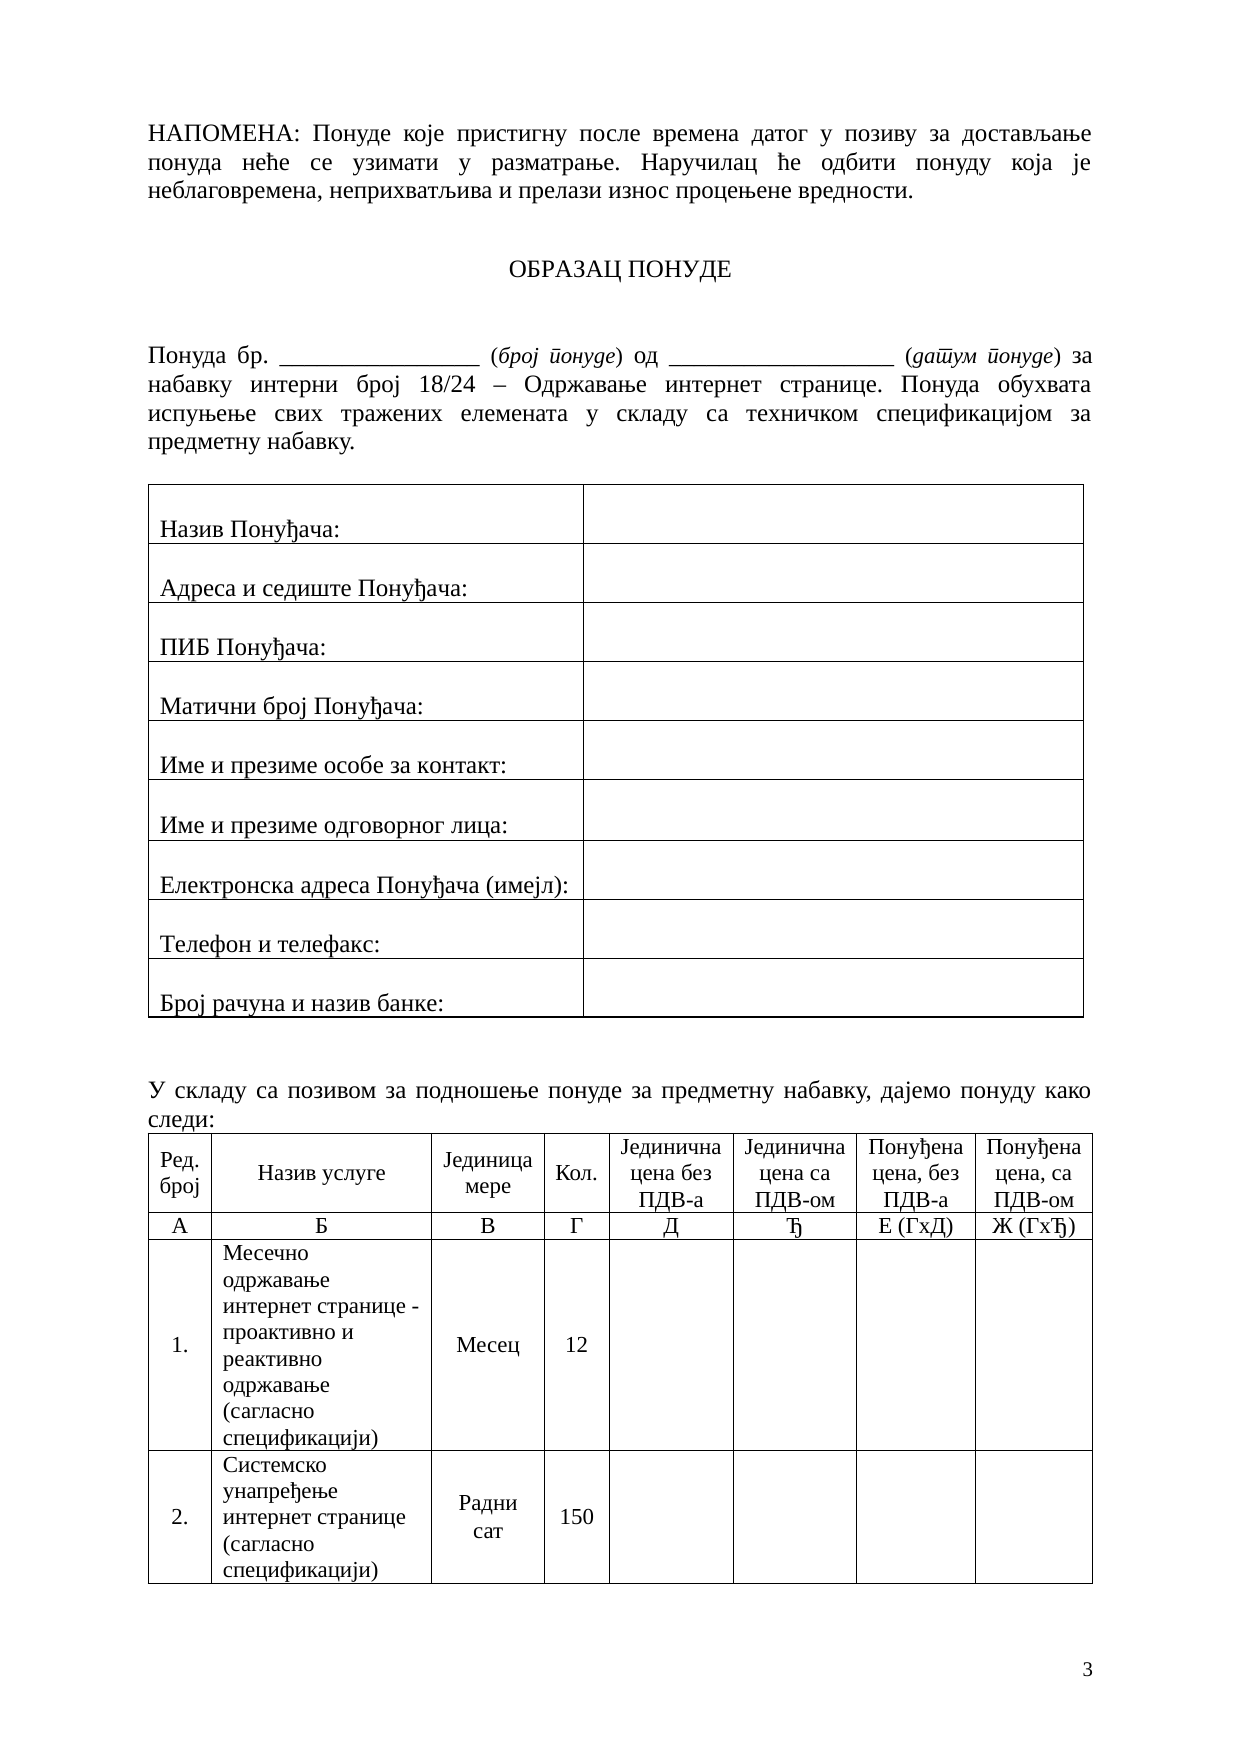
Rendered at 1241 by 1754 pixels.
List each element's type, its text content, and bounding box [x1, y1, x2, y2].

table_header Јединица мере [432, 1134, 544, 1212]
table_cell [584, 780, 1083, 839]
table_cell [584, 900, 1083, 957]
table_cell Системско унапређење интернет странице (сагласно спецификацији) [212, 1451, 431, 1582]
table_cell [584, 721, 1083, 779]
text НАПОМЕНА: Понуде које пристигну после времена датог у позиву за достављање понуда неће се узимати у разматрање. Наручилац ће одбити понуду која је неблаговремена, неприхватљива и прелази износ процењене вредности. [148, 118, 1092, 204]
table_cell [857, 1240, 975, 1450]
table_cell Месечно одржавање интернет странице - проактивно и реактивно одржавање (сагласно спецификацији) [212, 1240, 431, 1450]
table_cell [610, 1240, 733, 1450]
table_header Понуђена цена, без ПДВ-а [857, 1134, 975, 1212]
table_cell Име и презиме одговорног лица: [149, 780, 583, 839]
table_cell Д [610, 1213, 733, 1239]
table_cell [584, 603, 1083, 661]
table_cell Електронска адреса Понуђача (имејл): [149, 841, 583, 898]
table_header Понуђена цена, са ПДВ-ом [976, 1134, 1092, 1212]
table_cell [734, 1240, 856, 1450]
table_cell [734, 1451, 856, 1582]
table_cell Е (ГхД) [857, 1213, 975, 1239]
table_cell [976, 1240, 1092, 1450]
table_cell [857, 1451, 975, 1582]
table_cell Телефон и телефакс: [149, 900, 583, 957]
table_header Јединична цена без ПДВ-а [610, 1134, 733, 1212]
table_cell Број рачуна и назив банке: [149, 959, 583, 1016]
table_header Кол. [545, 1134, 609, 1212]
table_cell 150 [545, 1451, 609, 1582]
text У складу са позивом за подношење понуде за предметну набавку, дајемо понуду како следи: [148, 1075, 1092, 1132]
table_cell [584, 959, 1083, 1016]
text ОБРАЗАЦ ПОНУДЕ [148, 254, 1092, 283]
table_cell Радни сат [432, 1451, 544, 1582]
table_cell 2. [149, 1451, 211, 1582]
text Понуда бр. ________________ (број понуде) од __________________ (датум понуде) за набавку интерни број 18/24 – Одржавање интернет странице. Понуда обухвата испуњење свих тражених елемената у складу са техничком спецификацијом за предметну набавку. [148, 340, 1092, 455]
table_cell [584, 841, 1083, 898]
table_cell [610, 1451, 733, 1582]
table_cell Б [212, 1213, 431, 1239]
table_cell Месец [432, 1240, 544, 1450]
table_cell [584, 544, 1083, 602]
table_header Ред. број [149, 1134, 211, 1212]
table_header Назив услуге [212, 1134, 431, 1212]
table_cell [584, 662, 1083, 720]
table_cell Име и презиме особе за контакт: [149, 721, 583, 779]
table_cell А [149, 1213, 211, 1239]
table_cell Матични број Понуђача: [149, 662, 583, 720]
table_cell 1. [149, 1240, 211, 1450]
table_cell Ж (ГхЂ) [976, 1213, 1092, 1239]
table_cell Ђ [734, 1213, 856, 1239]
table_cell Г [545, 1213, 609, 1239]
table_header Јединична цена са ПДВ-ом [734, 1134, 856, 1212]
table_cell [976, 1451, 1092, 1582]
table_header [584, 485, 1083, 543]
table_cell 12 [545, 1240, 609, 1450]
table_cell ПИБ Понуђача: [149, 603, 583, 661]
table_header Назив Понуђача: [149, 485, 583, 543]
table_cell Адреса и седиште Понуђача: [149, 544, 583, 602]
table_cell В [432, 1213, 544, 1239]
